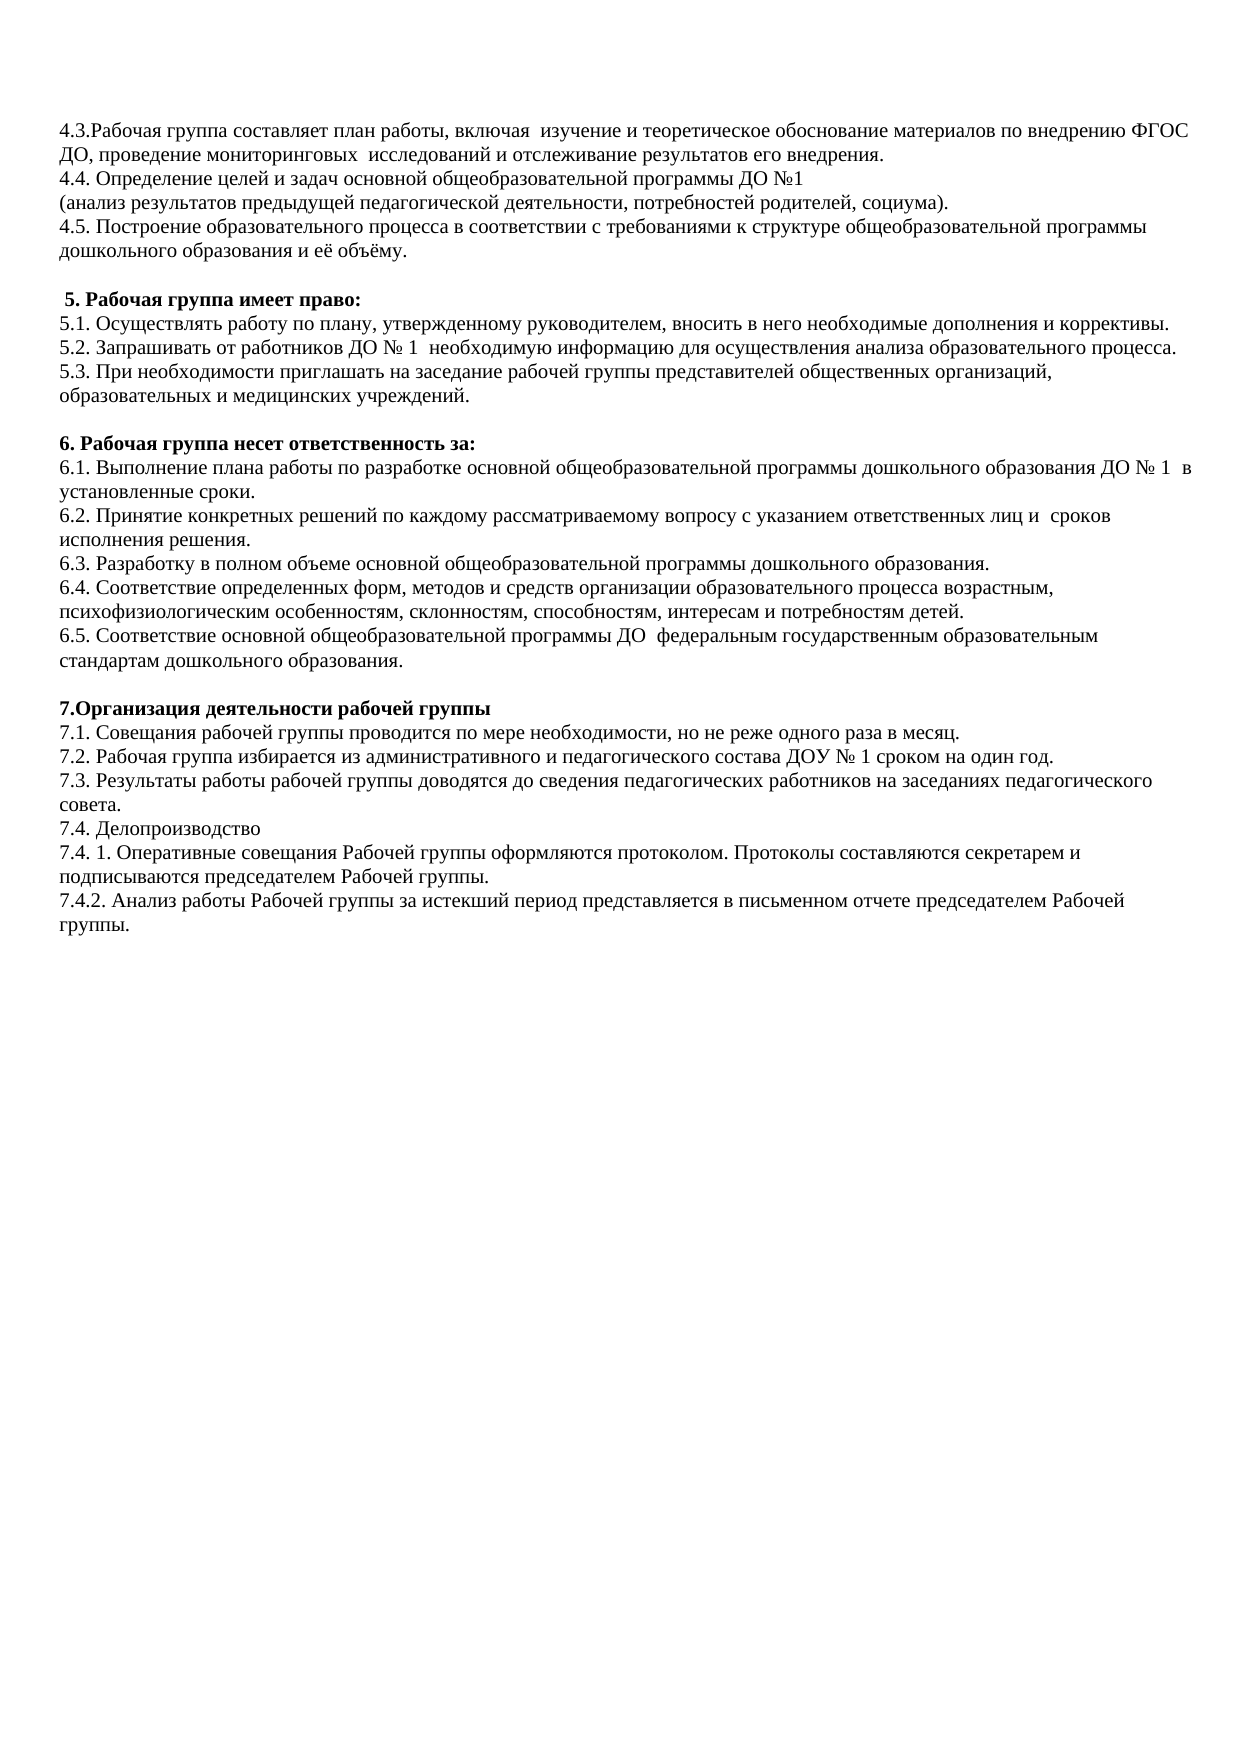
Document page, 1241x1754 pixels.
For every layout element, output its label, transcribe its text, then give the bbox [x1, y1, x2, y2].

text 7.2. Рабочая группа избирается из административного и педагогического состава ДОУ № 1 сроком на один год. [59, 744, 1196, 768]
text 6.2. Принятие конкретных решений по каждому рассматриваемому вопросу с указанием ответственных лиц и сроков исполнения решения. [59, 503, 1196, 551]
text 6.5. Соответствие основной общеобразовательной программы ДО федеральным государственным образовательным стандартам дошкольного образования. [59, 623, 1196, 672]
text 6.1. Выполнение плана работы по разработке основной общеобразовательной программы дошкольного образования ДО № 1 в установленные сроки. [59, 455, 1196, 503]
text 6.4. Соответствие определенных форм, методов и средств организации образовательного процесса возрастным, психофизиологическим особенностям, склонностям, способностям, интересам и потребностям детей. [59, 575, 1196, 623]
text 7.4. Делопроизводство [59, 816, 1196, 840]
text 7.4. 1. Оперативные совещания Рабочей группы оформляются протоколом. Протоколы составляются секретарем и подписываются председателем Рабочей группы. [59, 840, 1196, 888]
text 7.1. Совещания рабочей группы проводится по мере необходимости, но не реже одного раза в месяц. [59, 720, 1196, 744]
text 5.1. Осуществлять работу по плану, утвержденному руководителем, вносить в него необходимые дополнения и коррективы. [59, 311, 1196, 335]
text 5. Рабочая группа имеет право: [59, 287, 1196, 311]
text 6.3. Разработку в полном объеме основной общеобразовательной программы дошкольного образования. [59, 551, 1196, 575]
text 6. Рабочая группа несет ответственность за: [59, 431, 1196, 455]
text 4.4. Определение целей и задач основной общеобразовательной программы ДО №1 [59, 166, 1196, 190]
text 7.3. Результаты работы рабочей группы доводятся до сведения педагогических работников на заседаниях педагогического совета. [59, 768, 1196, 816]
text 4.3.Рабочая группа составляет план работы, включая изучение и теоретическое обоснование материалов по внедрению ФГОС ДО, проведение мониторинговых исследований и отслеживание результатов его внедрения. [59, 118, 1196, 166]
text 5.3. При необходимости приглашать на заседание рабочей группы представителей общественных организаций, образовательных и медицинских учреждений. [59, 359, 1196, 407]
text (анализ результатов предыдущей педагогической деятельности, потребностей родителей, социума). [59, 190, 1196, 214]
text 7.Организация деятельности рабочей группы [59, 696, 1196, 720]
text 4.5. Построение образовательного процесса в соответствии с требованиями к структуре общеобразовательной программы дошкольного образования и её объёму. [59, 214, 1196, 262]
text 5.2. Запрашивать от работников ДО № 1 необходимую информацию для осуществления анализа образовательного процесса. [59, 335, 1196, 359]
text 7.4.2. Анализ работы Рабочей группы за истекший период представляется в письменном отчете председателем Рабочей группы. [59, 888, 1196, 936]
